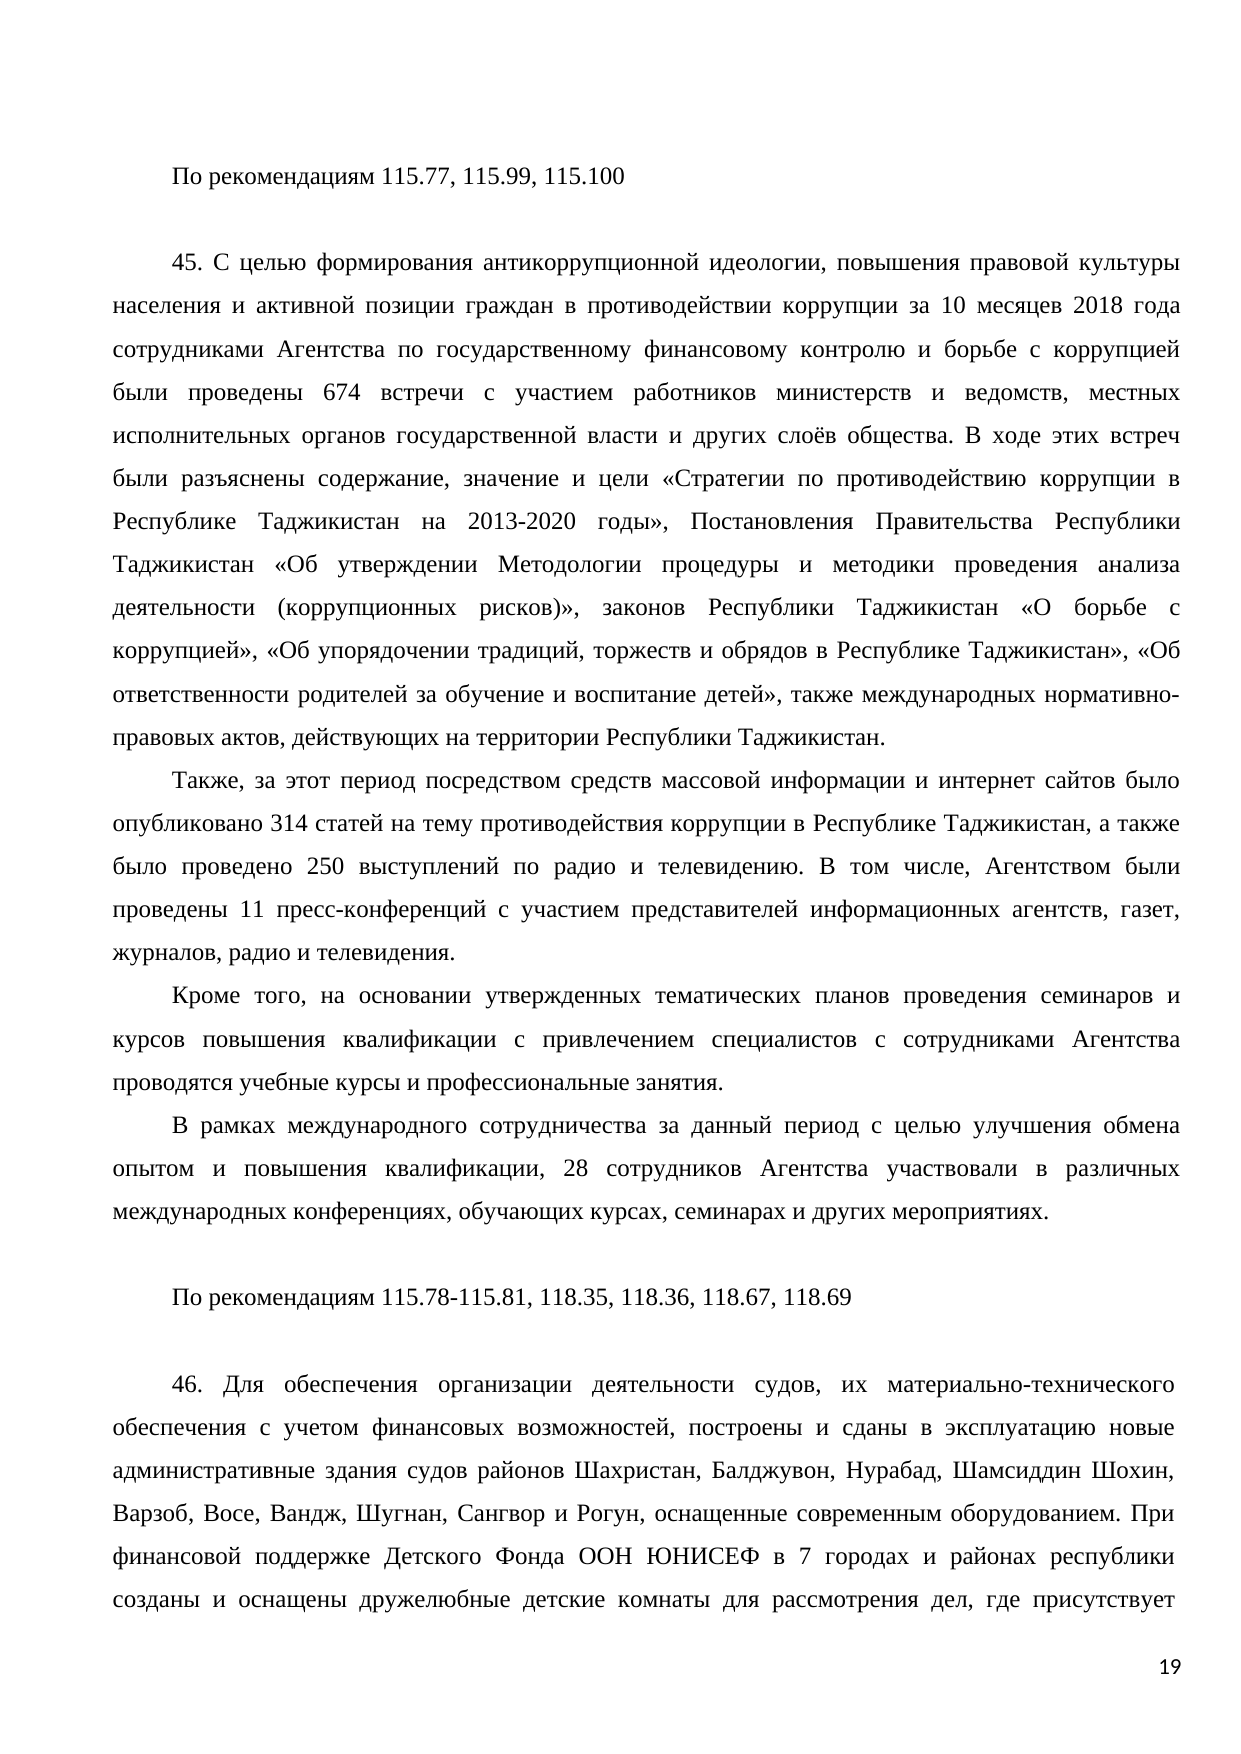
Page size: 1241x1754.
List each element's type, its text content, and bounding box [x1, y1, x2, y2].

list В рамках международного сотрудничества за данный период с целью улучшения обмена опытом и повышения квалификации, 28 сотрудников Агентства участвовали в различных международных конференциях, обучающих курсах, семинарах и других мероприятиях. [112, 1110, 1181, 1225]
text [112, 1369, 1176, 1613]
list Также, за этот период посредством средств массовой информации и интернет сайтов было опубликовано 314 статей на тему противодействия коррупции в Республике Таджикистан, а также было проведено 250 выступлений по радио и телевидению. В том числе, Агентством были проведены 11 пресс-конференций с участием представителей информационных агентств, газет, журналов, радио и телевидения. [112, 765, 1181, 966]
text По рекомендациям 115.78-115.81, 118.35, 118.36, 118.67, 118.69 [112, 1282, 1181, 1311]
list Кроме того, на основании утвержденных тематических планов проведения семинаров и курсов повышения квалификации с привлечением специалистов с сотрудниками Агентства проводятся учебные курсы и профессиональные занятия. [112, 981, 1181, 1096]
text По рекомендациям 115.77, 115.99, 115.100 [112, 161, 1181, 190]
list 45. С целью формирования антикоррупционной идеологии, повышения правовой культуры населения и активной позиции граждан в противодействии коррупции за 10 месяцев 2018 года сотрудниками Агентства по государственному финансовому контролю и борьбе с коррупцией были проведены 674 встречи с участием работников министерств и ведомств, местных исполнительных органов государственной власти и других слоёв общества. В ходе этих встреч были разъяснены содержание, значение и цели «Стратегии по противодействию коррупции в Республике Таджикистан на 2013-2020 годы», Постановления Правительства Республики Таджикистан «Об утверждении Методологии процедуры и методики проведения анализа деятельности (коррупционных рисков)», законов Республики Таджикистан «О борьбе с коррупцией», «Об упорядочении традиций, торжеств и обрядов в Республике Таджикистан», «Об ответственности родителей за обучение и воспитание детей», также международных нормативно-правовых актов, действующих на территории Республики Таджикистан. [112, 247, 1181, 751]
